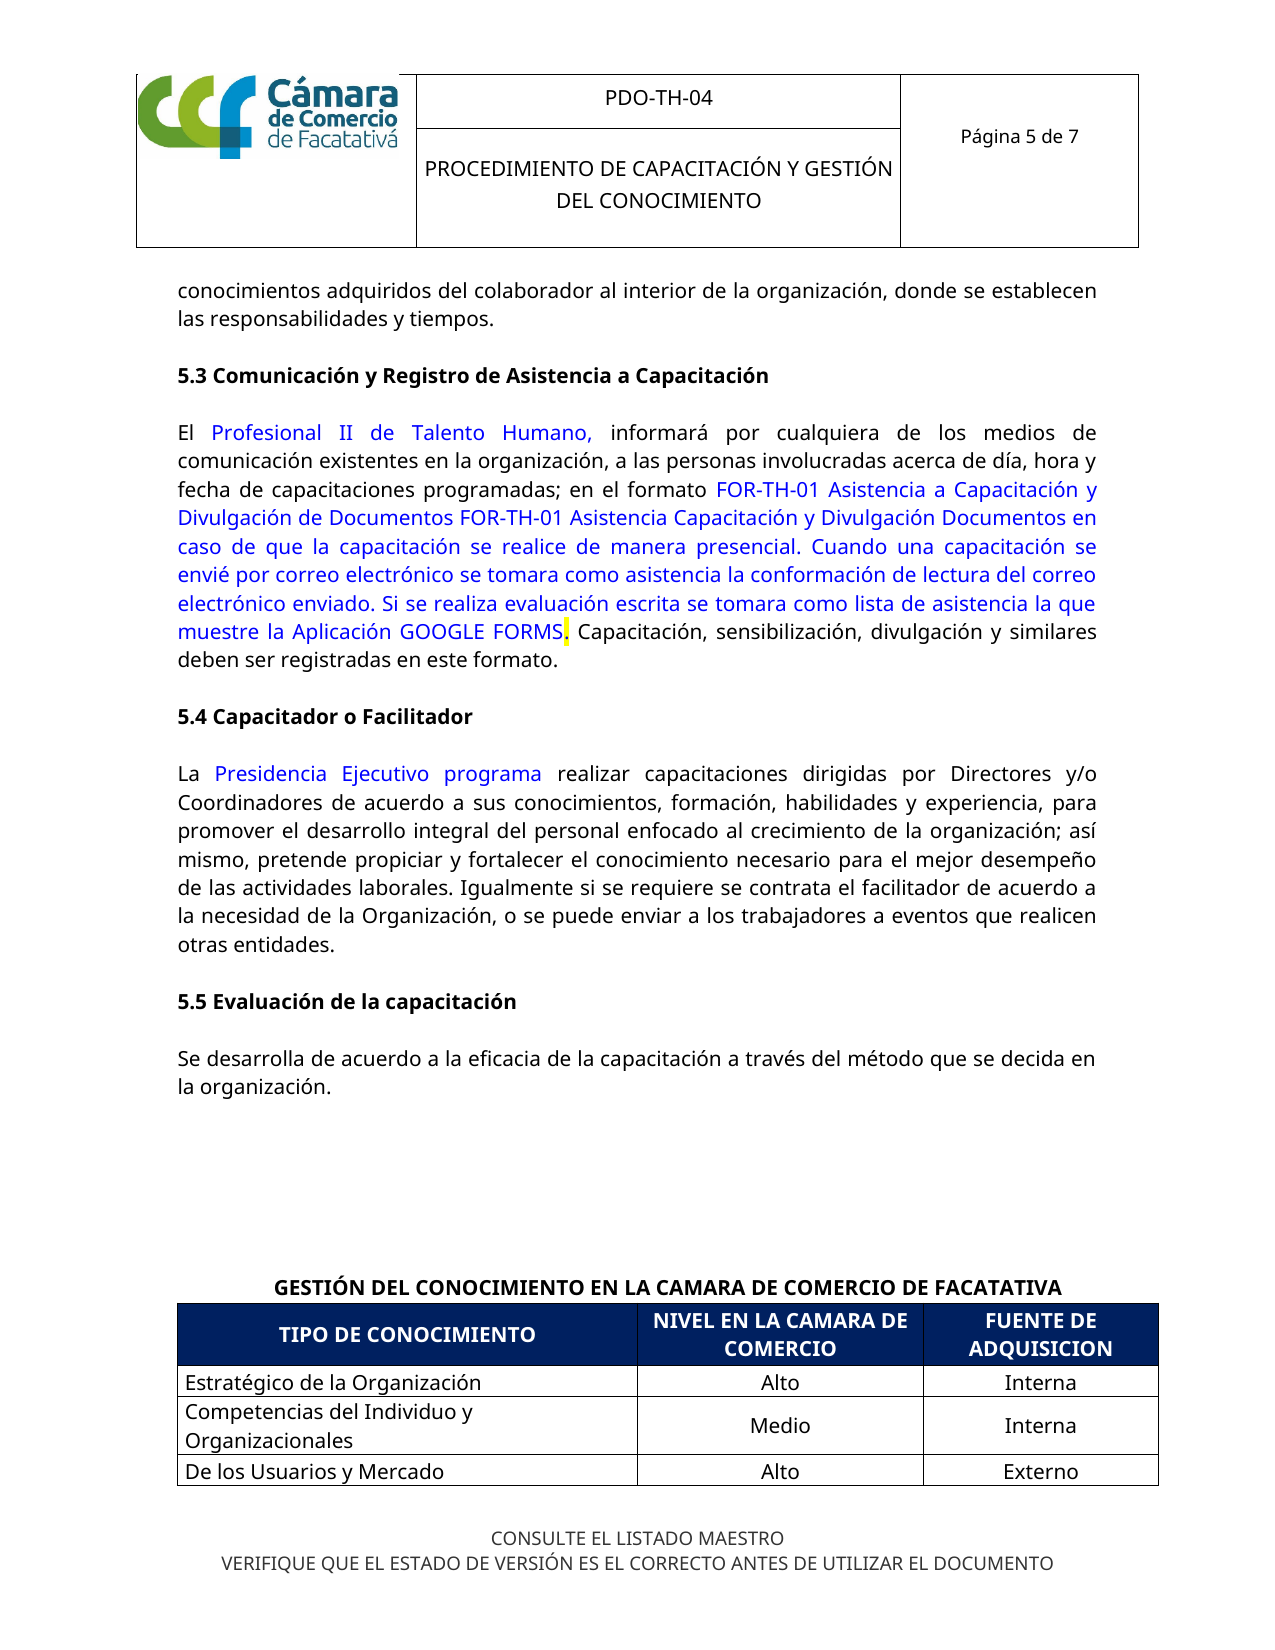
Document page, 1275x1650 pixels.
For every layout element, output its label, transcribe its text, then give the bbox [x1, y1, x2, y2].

table_cell NIVEL EN LA CAMARA DE COMERCIO [638, 1304, 923, 1365]
table_cell Interna [924, 1366, 1158, 1396]
table_cell Externo [924, 1455, 1158, 1485]
text El Profesional II de Talento Humano, informará por cualquiera de los medios de comunicación existentes en la organización, a las personas involucradas acerca de día, hora y fecha de capacitaciones programadas; en el formato FOR-TH-01 Asistencia a Capacitación y Divulgación de Documentos FOR-TH-01 Asistencia Capacitación y Divulgación Documentos en caso de que la capacitación se realice de manera presencial. Cuando una capacitación se envié por correo electrónico se tomara como asistencia la conformación de lectura del correo electrónico enviado. Si se realiza evaluación escrita se tomara como lista de asistencia la que muestre la Aplicación GOOGLE FORMS. Capacitación, sensibilización, divulgación y similares deben ser registradas en este formato. [177, 418, 1098, 674]
picture [136, 73, 399, 158]
text 5.3 Comunicación y Registro de Asistencia a Capacitación [177, 361, 1098, 390]
table_cell Interna [924, 1397, 1158, 1454]
table_cell Medio [638, 1397, 923, 1454]
table_cell FUENTE DE ADQUISICION [924, 1304, 1158, 1365]
text 5.4 Capacitador o Facilitador [177, 702, 1098, 731]
text 5.5 Evaluación de la capacitación [177, 987, 1098, 1015]
table_cell TIPO DE CONOCIMIENTO [178, 1304, 637, 1365]
text La Presidencia Ejecutivo programa realizar capacitaciones dirigidas por Directores y/o Coordinadores de acuerdo a sus conocimientos, formación, habilidades y experiencia, para promover el desarrollo integral del personal enfocado al crecimiento de la organización; así mismo, pretende propiciar y fortalecer el conocimiento necesario para el mejor desempeño de las actividades laborales. Igualmente si se requiere se contrata el facilitador de acuerdo a la necesidad de la Organización, o se puede enviar a los trabajadores a eventos que realicen otras entidades. [177, 759, 1098, 958]
table_cell Alto [638, 1366, 923, 1396]
table_cell Estratégico de la Organización [178, 1366, 637, 1396]
table_cell De los Usuarios y Mercado [178, 1455, 637, 1485]
table_header GESTIÓN DEL CONOCIMIENTO EN LA CAMARA DE COMERCIO DE FACATATIVA [177, 1271, 1158, 1302]
table_cell Alto [638, 1455, 923, 1485]
text Se desarrolla de acuerdo a la eficacia de la capacitación a través del método que se decida en la organización. [177, 1044, 1098, 1101]
table_cell Competencias del Individuo y Organizacionales [178, 1397, 637, 1454]
